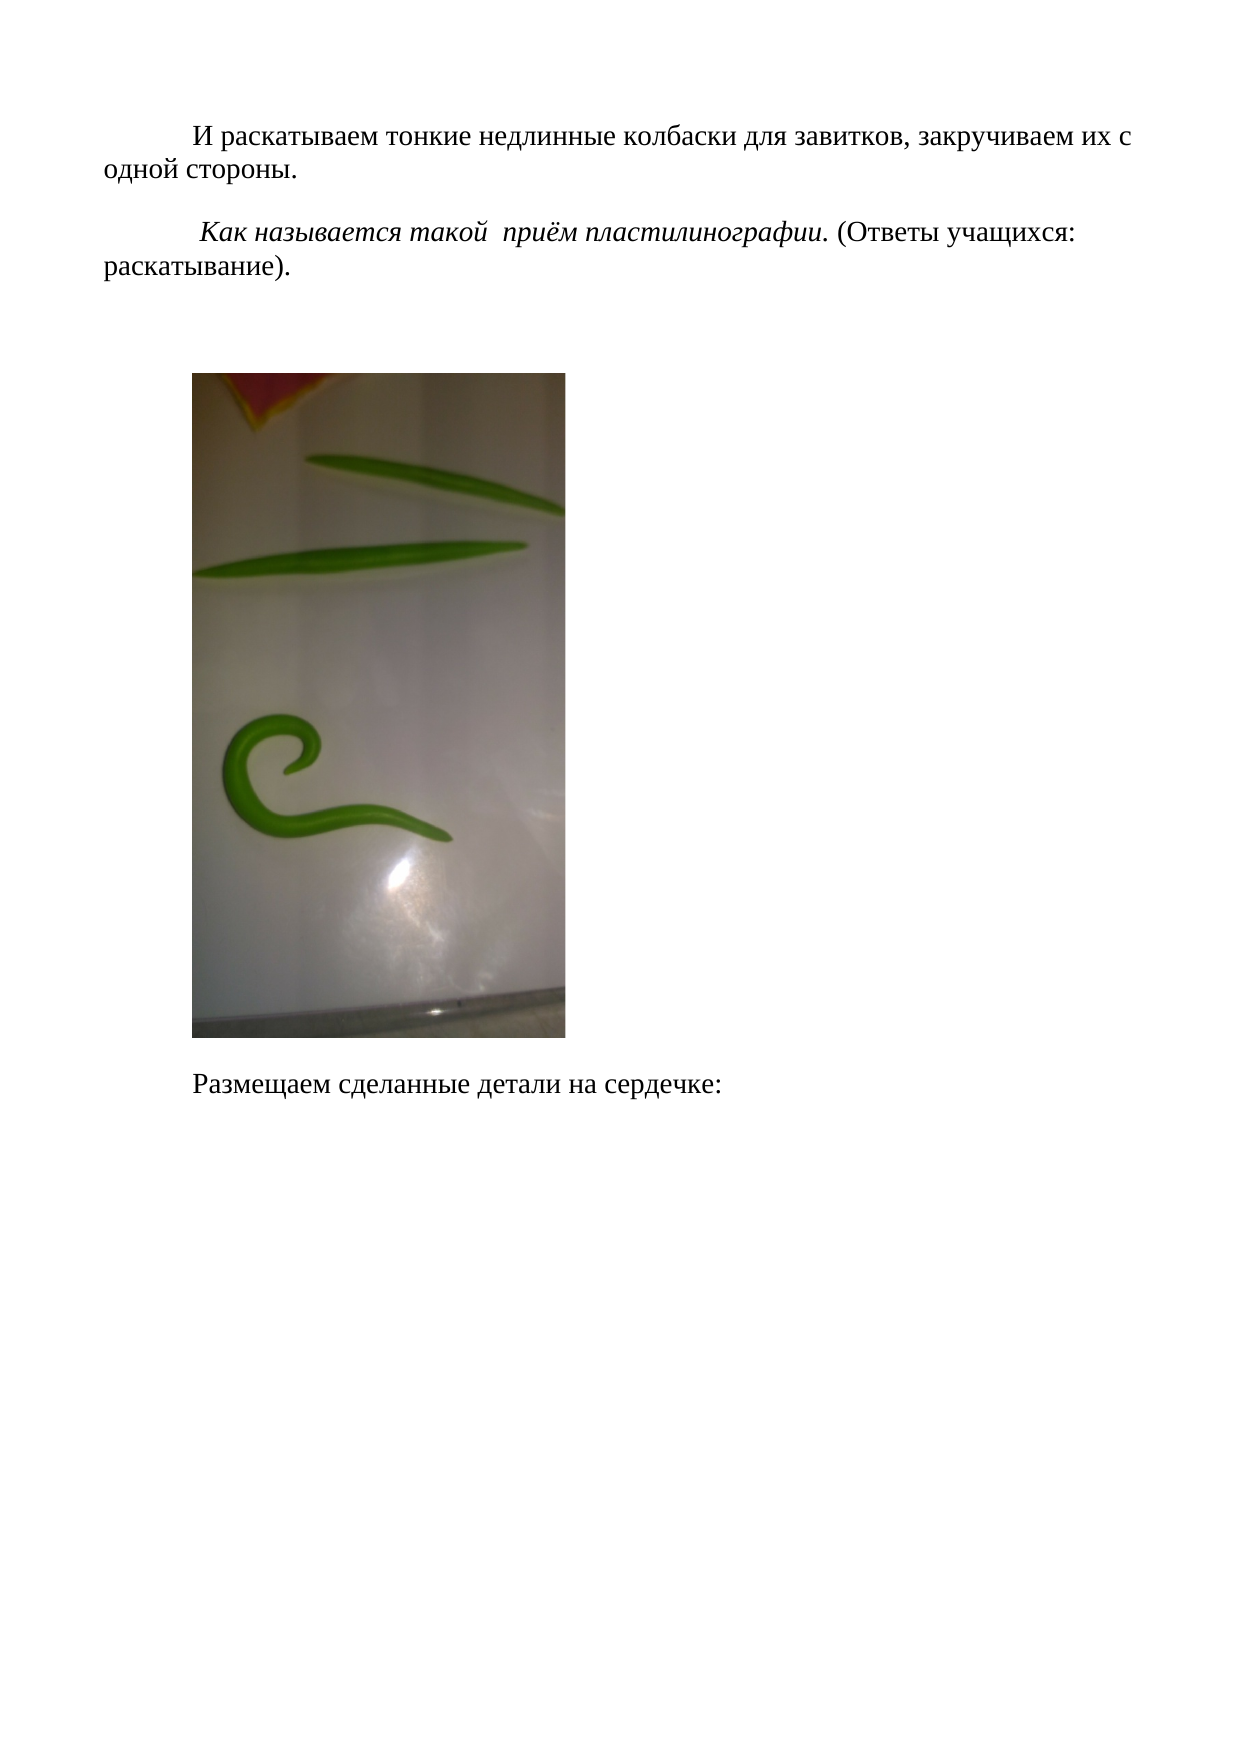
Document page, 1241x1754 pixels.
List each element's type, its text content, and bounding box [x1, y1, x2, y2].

text Как называется такой приём пластилинографии. (Ответы учащихся: раскатывание). [103, 214, 1152, 281]
picture [192, 373, 566, 1038]
text И раскатываем тонкие недлинные колбаски для завитков, закручиваем их с одной стороны. [103, 118, 1152, 185]
text Размещаем сделанные детали на сердечке: [103, 1067, 1152, 1100]
